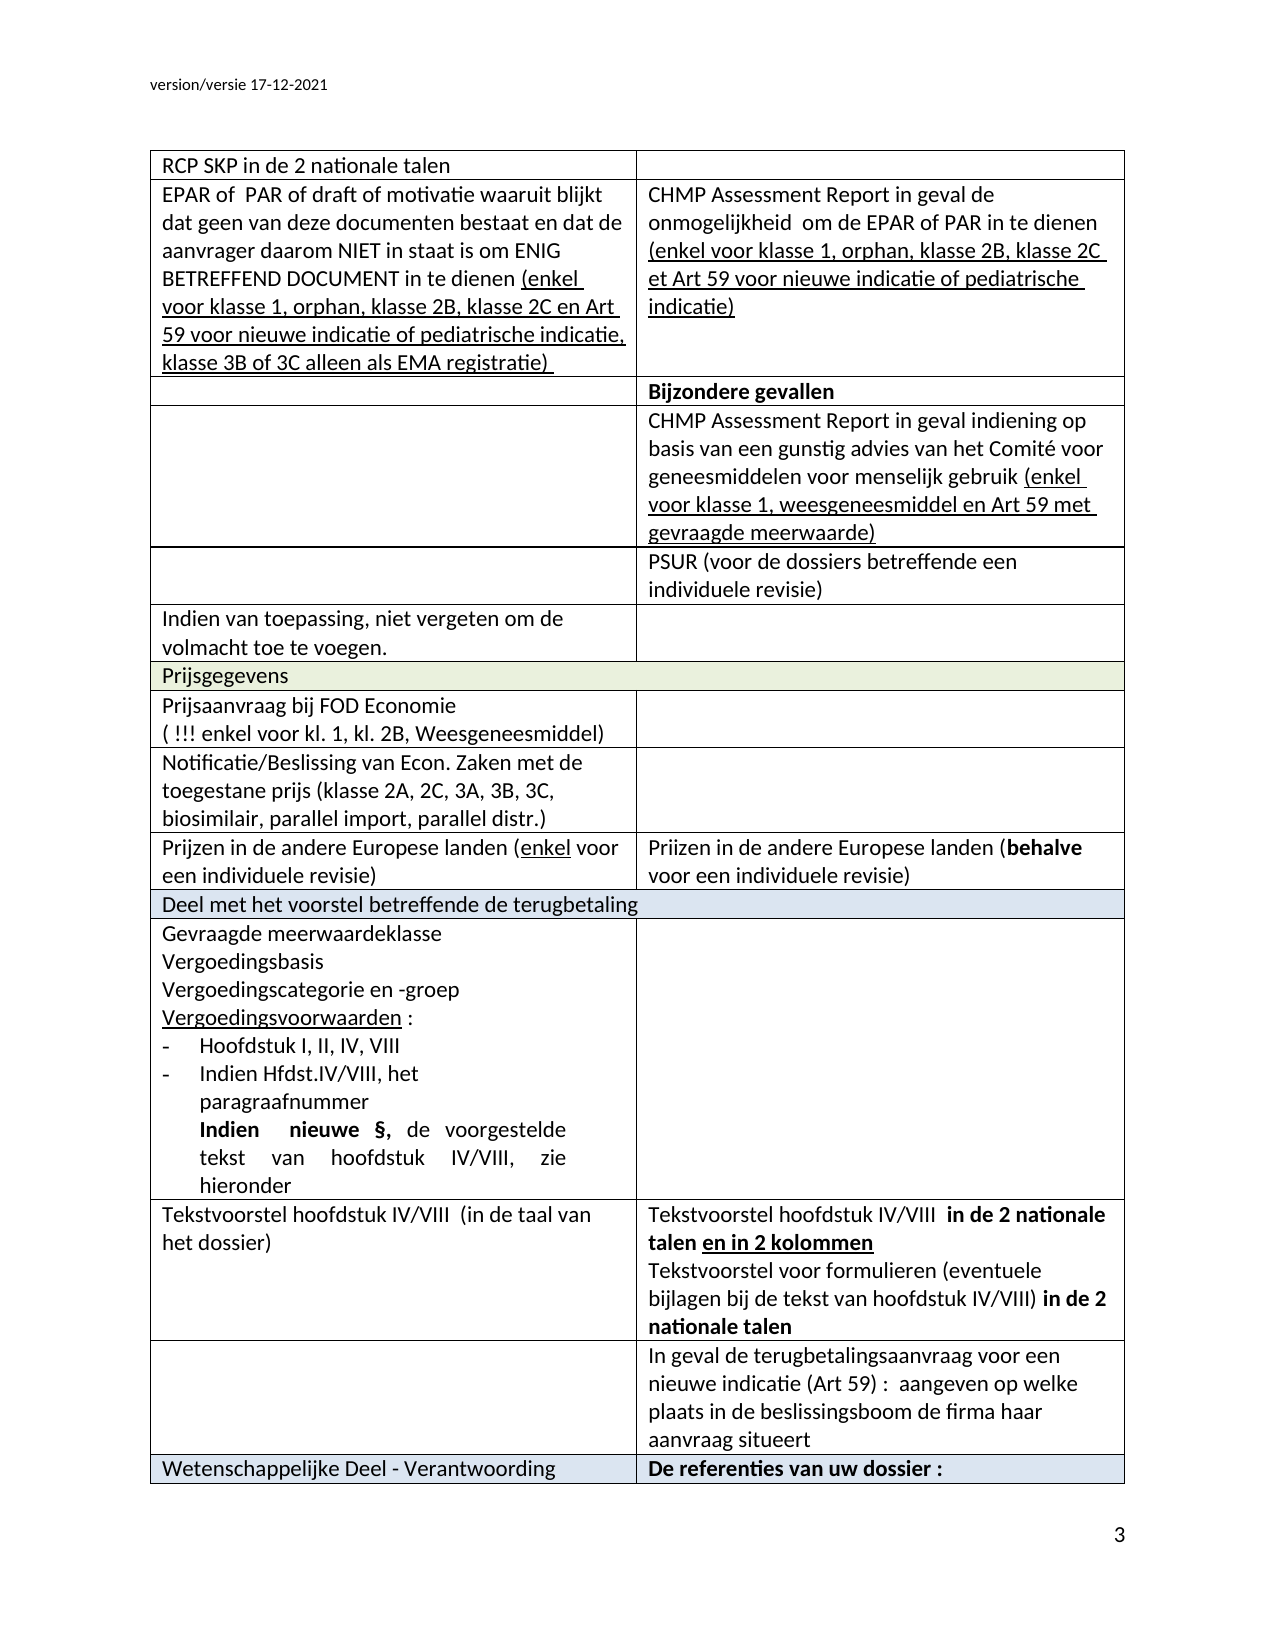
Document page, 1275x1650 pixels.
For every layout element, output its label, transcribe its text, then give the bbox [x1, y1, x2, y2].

table_cell [151, 377, 636, 405]
table_cell Notificatie/Beslissing van Econ. Zaken met de toegestane prijs (klasse 2A, 2C, 3A, 3B, 3C, biosimilair, parallel import, parallel distr.) [151, 748, 636, 832]
table_cell Priizen in de andere Europese landen (behalve voor een individuele revisie) [637, 833, 1124, 889]
table_cell Tekstvoorstel hoofdstuk IV/VIII in de 2 nationale talen en in 2 kolommen Tekstvoorstel voor formulieren (eventuele bijlagen bij de tekst van hoofdstuk IV/VIII) in de 2 nationale talen [637, 1200, 1124, 1340]
table_cell Bijzondere gevallen [637, 377, 1124, 405]
table_cell Deel met het voorstel betreffende de terugbetaling [151, 890, 1124, 918]
table_cell Indien van toepassing, niet vergeten om de volmacht toe te voegen. [151, 605, 636, 661]
table_cell Prijzen in de andere Europese landen (enkel voor een individuele revisie) [151, 833, 636, 889]
table_cell [151, 406, 636, 546]
table_cell RCP SKP in de 2 nationale talen [151, 151, 636, 179]
table_cell PSUR (voor de dossiers betreffende een individuele revisie) [637, 548, 1124, 603]
table_cell In geval de terugbetalingsaanvraag voor een nieuwe indicatie (Art 59) : aangeven op welke plaats in de beslissingsboom de firma haar aanvraag situeert [637, 1341, 1124, 1453]
table_cell EPAR of PAR of draft of motivatie waaruit blijkt dat geen van deze documenten bestaat en dat de aanvrager daarom NIET in staat is om ENIG BETREFFEND DOCUMENT in te dienen (enkel voor klasse 1, orphan, klasse 2B, klasse 2C en Art 59 voor nieuwe indicatie of pediatrische indicatie, klasse 3B of 3C alleen als EMA registratie) [151, 180, 636, 376]
table_cell Tekstvoorstel hoofdstuk IV/VIII (in de taal van het dossier) [151, 1200, 636, 1340]
table_cell CHMP Assessment Report in geval indiening op basis van een gunstig advies van het Comité voor geneesmiddelen voor menselijk gebruik (enkel voor klasse 1, weesgeneesmiddel en Art 59 met gevraagde meerwaarde) [637, 406, 1124, 546]
table_cell [637, 748, 1124, 832]
table_cell Prijsaanvraag bij FOD Economie ( !!! enkel voor kl. 1, kl. 2B, Weesgeneesmiddel) [151, 691, 636, 747]
table_cell [637, 919, 1124, 1199]
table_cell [151, 1455, 636, 1483]
table_cell [151, 1341, 636, 1453]
table_cell [637, 605, 1124, 661]
table_cell [637, 691, 1124, 747]
table_cell Gevraagde meerwaardeklasse Vergoedingsbasis Vergoedingscategorie en -groep Vergoedingsvoorwaarden : Hoofdstuk I, II, IV, VIII Indien Hfdst.IV/VIII, het paragraafnummer Indien nieuwe §, de voorgestelde tekst van hoofdstuk IV/VIII, zie hieronder [151, 919, 636, 1199]
table_cell Prijsgegevens [151, 662, 1124, 690]
table_cell CHMP Assessment Report in geval de onmogelijkheid om de EPAR of PAR in te dienen (enkel voor klasse 1, orphan, klasse 2B, klasse 2C et Art 59 voor nieuwe indicatie of pediatrische indicatie) [637, 180, 1124, 376]
table_cell [637, 151, 1124, 179]
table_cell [637, 1455, 1124, 1483]
table_cell [151, 548, 636, 603]
